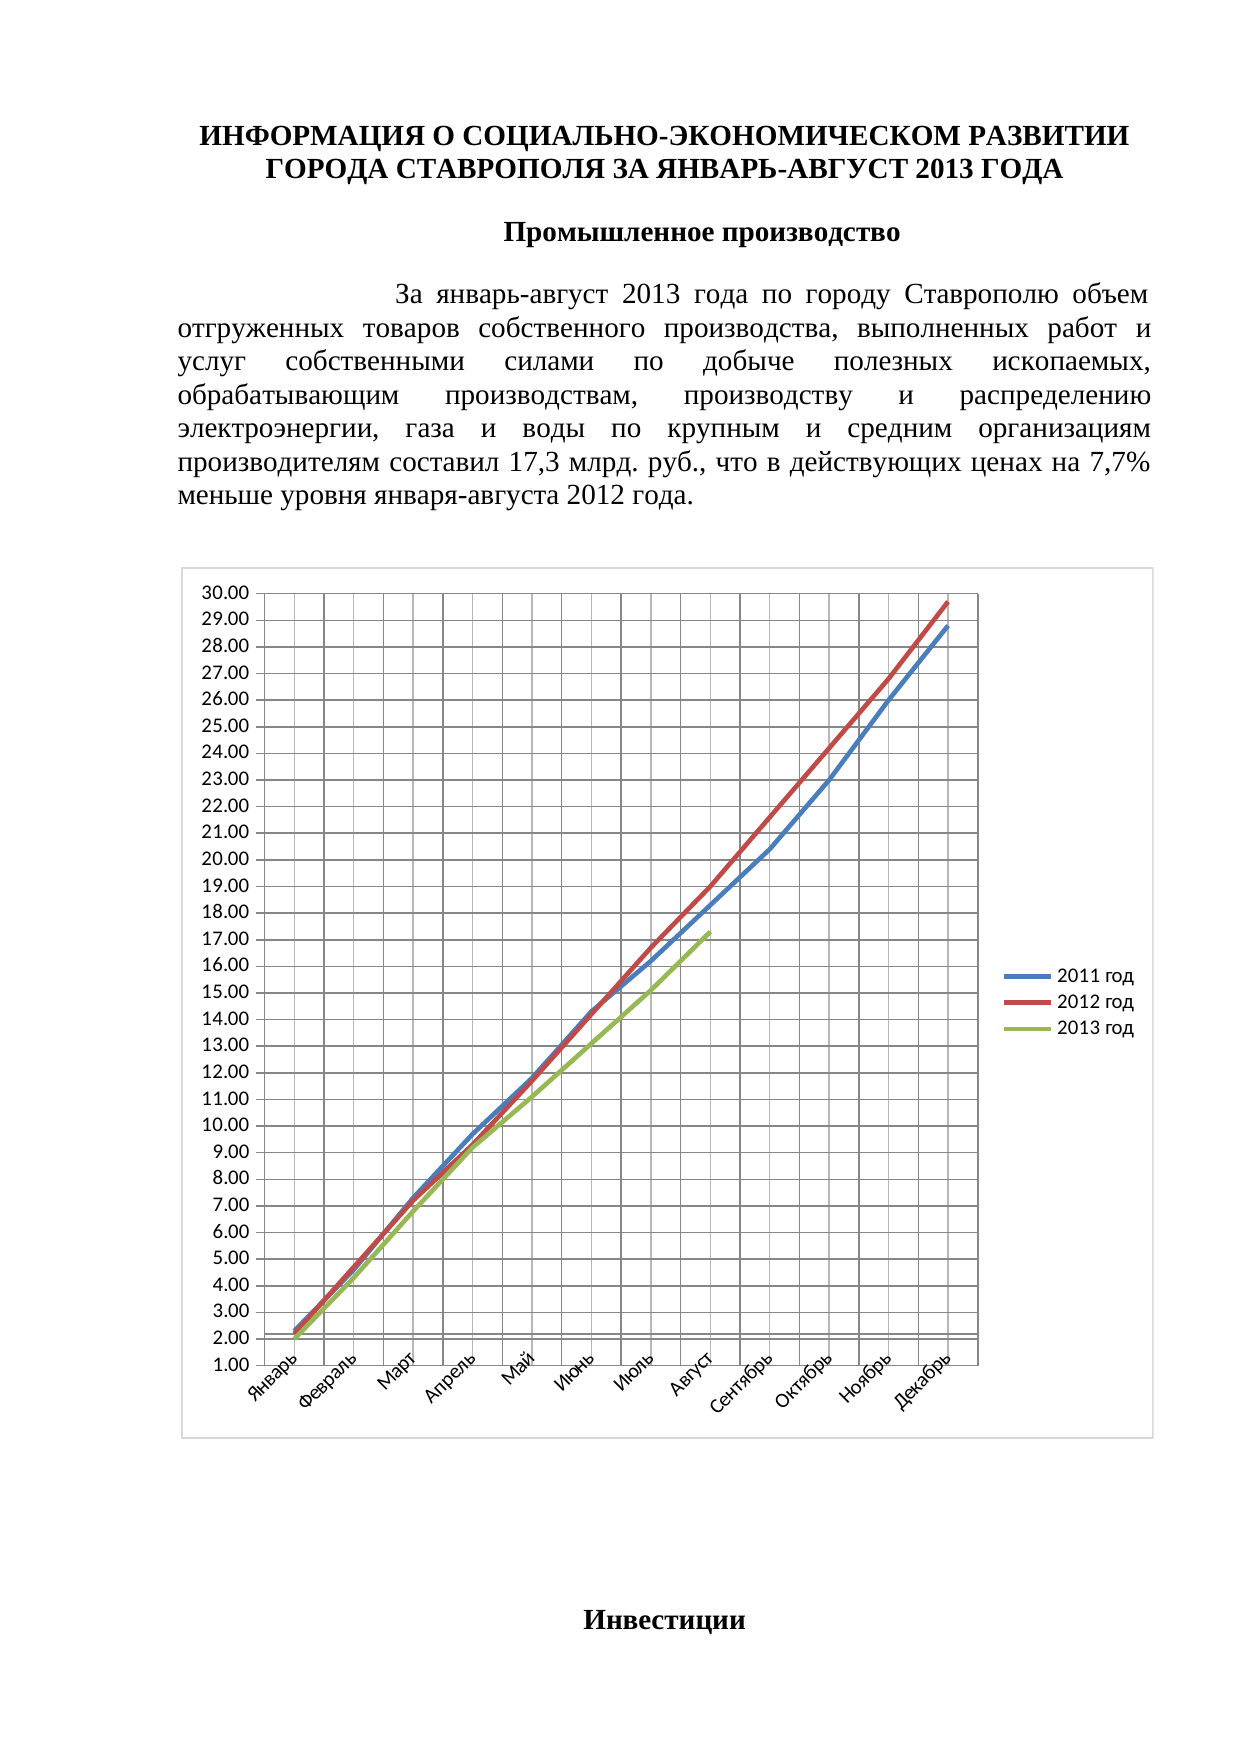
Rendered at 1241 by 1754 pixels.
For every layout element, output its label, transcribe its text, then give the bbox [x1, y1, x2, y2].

text ГОРОДА СТАВРОПОЛЯ ЗА ЯНВАРЬ-АВГУСТ 2013 ГОДА [177, 152, 1152, 185]
text Инвестиции [177, 1602, 1152, 1635]
text Промышленное производство [177, 214, 1152, 247]
text За январь-август 2013 года по городу Ставрополю объем отгруженных товаров собственного производства, выполненных работ и услуг собственными силами по добыче полезных ископаемых, обрабатывающим производствам, производству и распределению электроэнергии, газа и воды по крупным и средним организациям производителям составил 17,3 млрд. руб., что в действующих ценах на 7,7% меньше уровня января-августа 2012 года. [177, 276, 1152, 511]
text ИНФОРМАЦИЯ О СОЦИАЛЬНО-ЭКОНОМИЧЕСКОМ РАЗВИТИИ [177, 118, 1152, 152]
